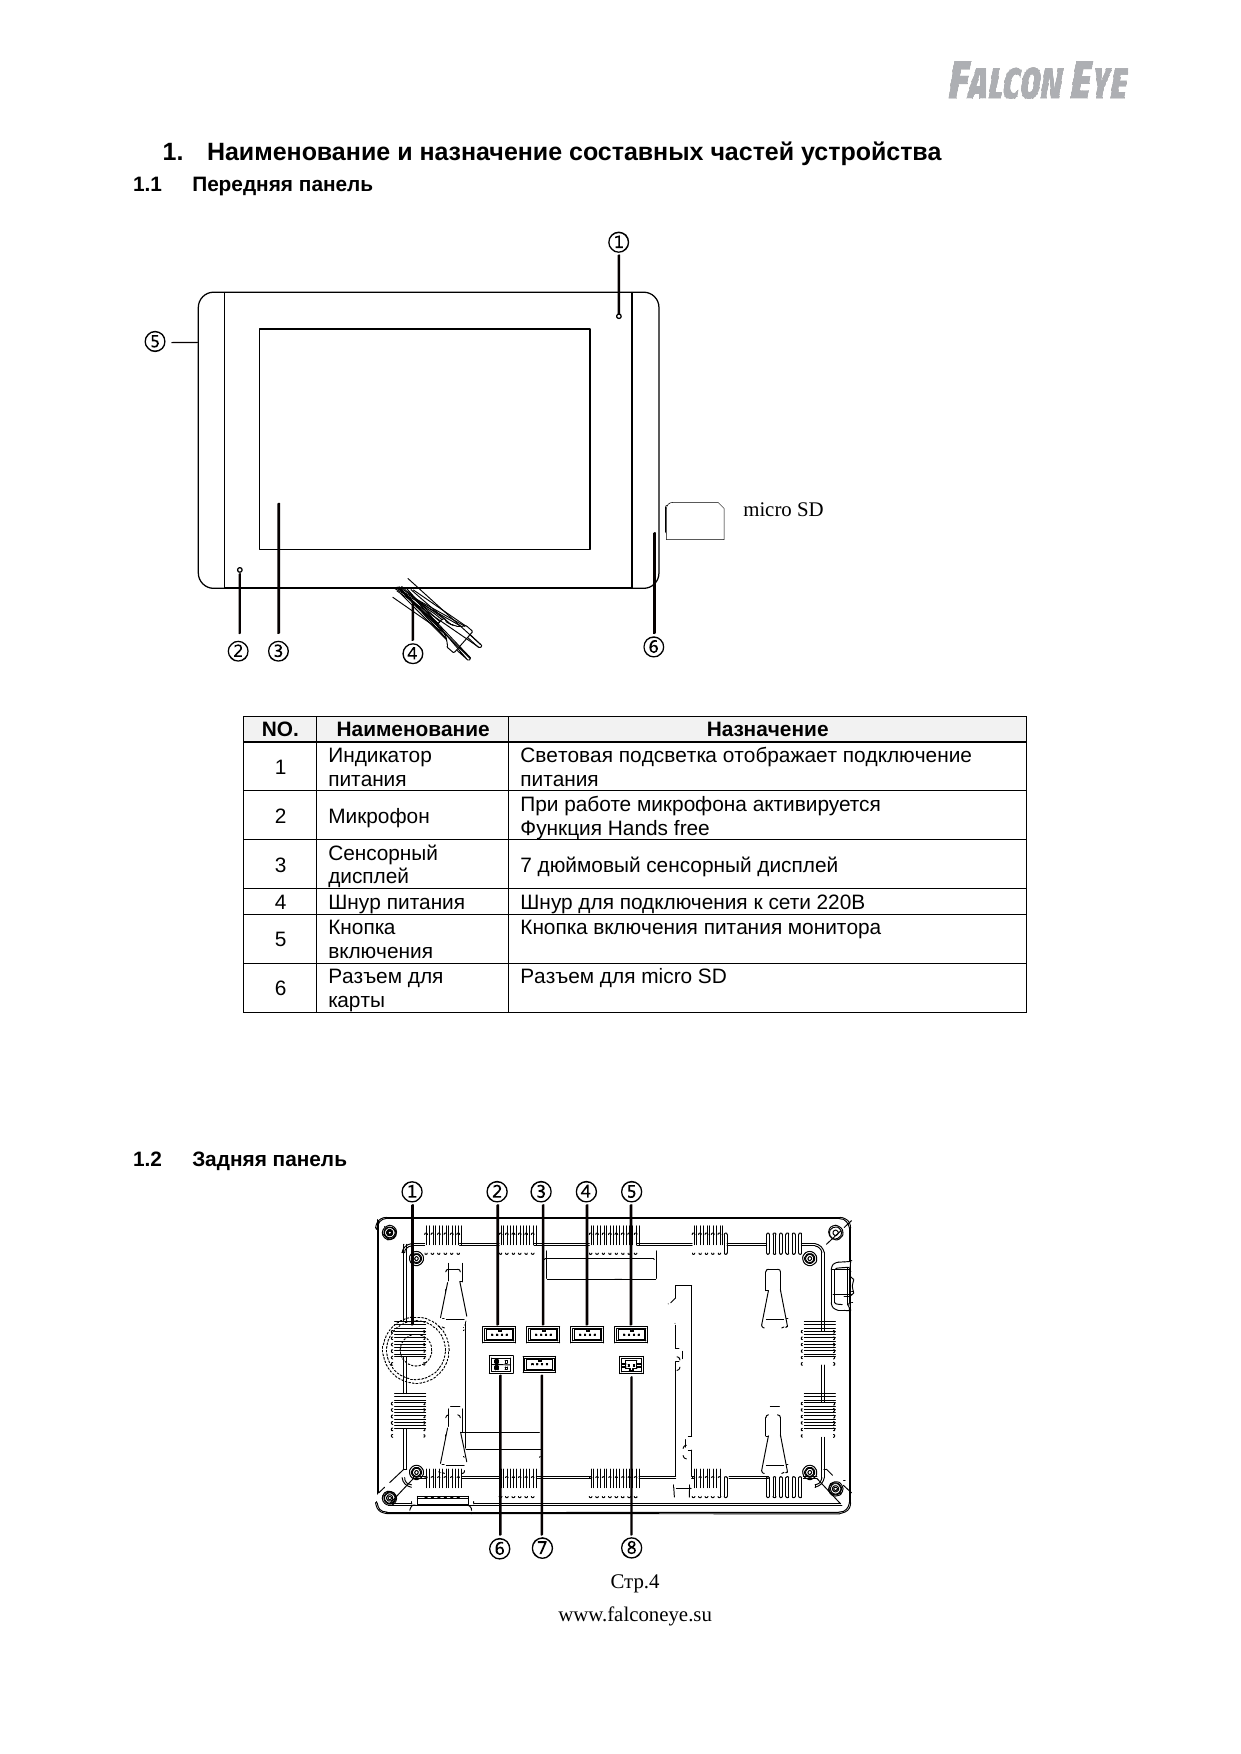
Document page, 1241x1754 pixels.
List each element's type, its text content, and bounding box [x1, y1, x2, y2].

table_cell Сенсорный дисплей [317, 840, 508, 888]
list Наименование и назначение составных частей устройства [162, 135, 1137, 167]
table_cell 7 дюймовый сенсорный дисплей [509, 840, 1026, 888]
table_cell Кнопка включения [317, 915, 508, 963]
text www.falconeye.su [133, 1597, 1137, 1630]
table_cell 1 [244, 743, 316, 790]
picture [948, 61, 1129, 99]
table_cell Разъем для micro SD [509, 964, 1026, 1012]
table_cell 5 [244, 915, 316, 963]
list Задняя панель [133, 1142, 1137, 1175]
table_cell Индикатор питания [317, 743, 508, 790]
list Передняя панель [133, 167, 1137, 200]
table_header Наименование [317, 717, 508, 741]
table_cell Световая подсветка отображает подключение питания [509, 743, 1026, 790]
table_cell 6 [244, 964, 316, 1012]
table_header NO. [244, 717, 316, 741]
table_cell Разъем для карты [317, 964, 508, 1012]
table_cell Микрофон [317, 791, 508, 839]
table_cell Кнопка включения питания монитора [509, 915, 1026, 963]
table_cell 2 [244, 791, 316, 839]
table_cell 4 [244, 889, 316, 914]
table_cell При работе микрофона активируется Функция Hands free [509, 791, 1026, 839]
table_header Назначение [509, 717, 1026, 741]
text micro SD [133, 492, 1137, 525]
table_cell 3 [244, 840, 316, 888]
table_cell Шнур питания [317, 889, 508, 914]
text Стр.4 [133, 1175, 1137, 1597]
table_cell Шнур для подключения к сети 220В [509, 889, 1026, 914]
